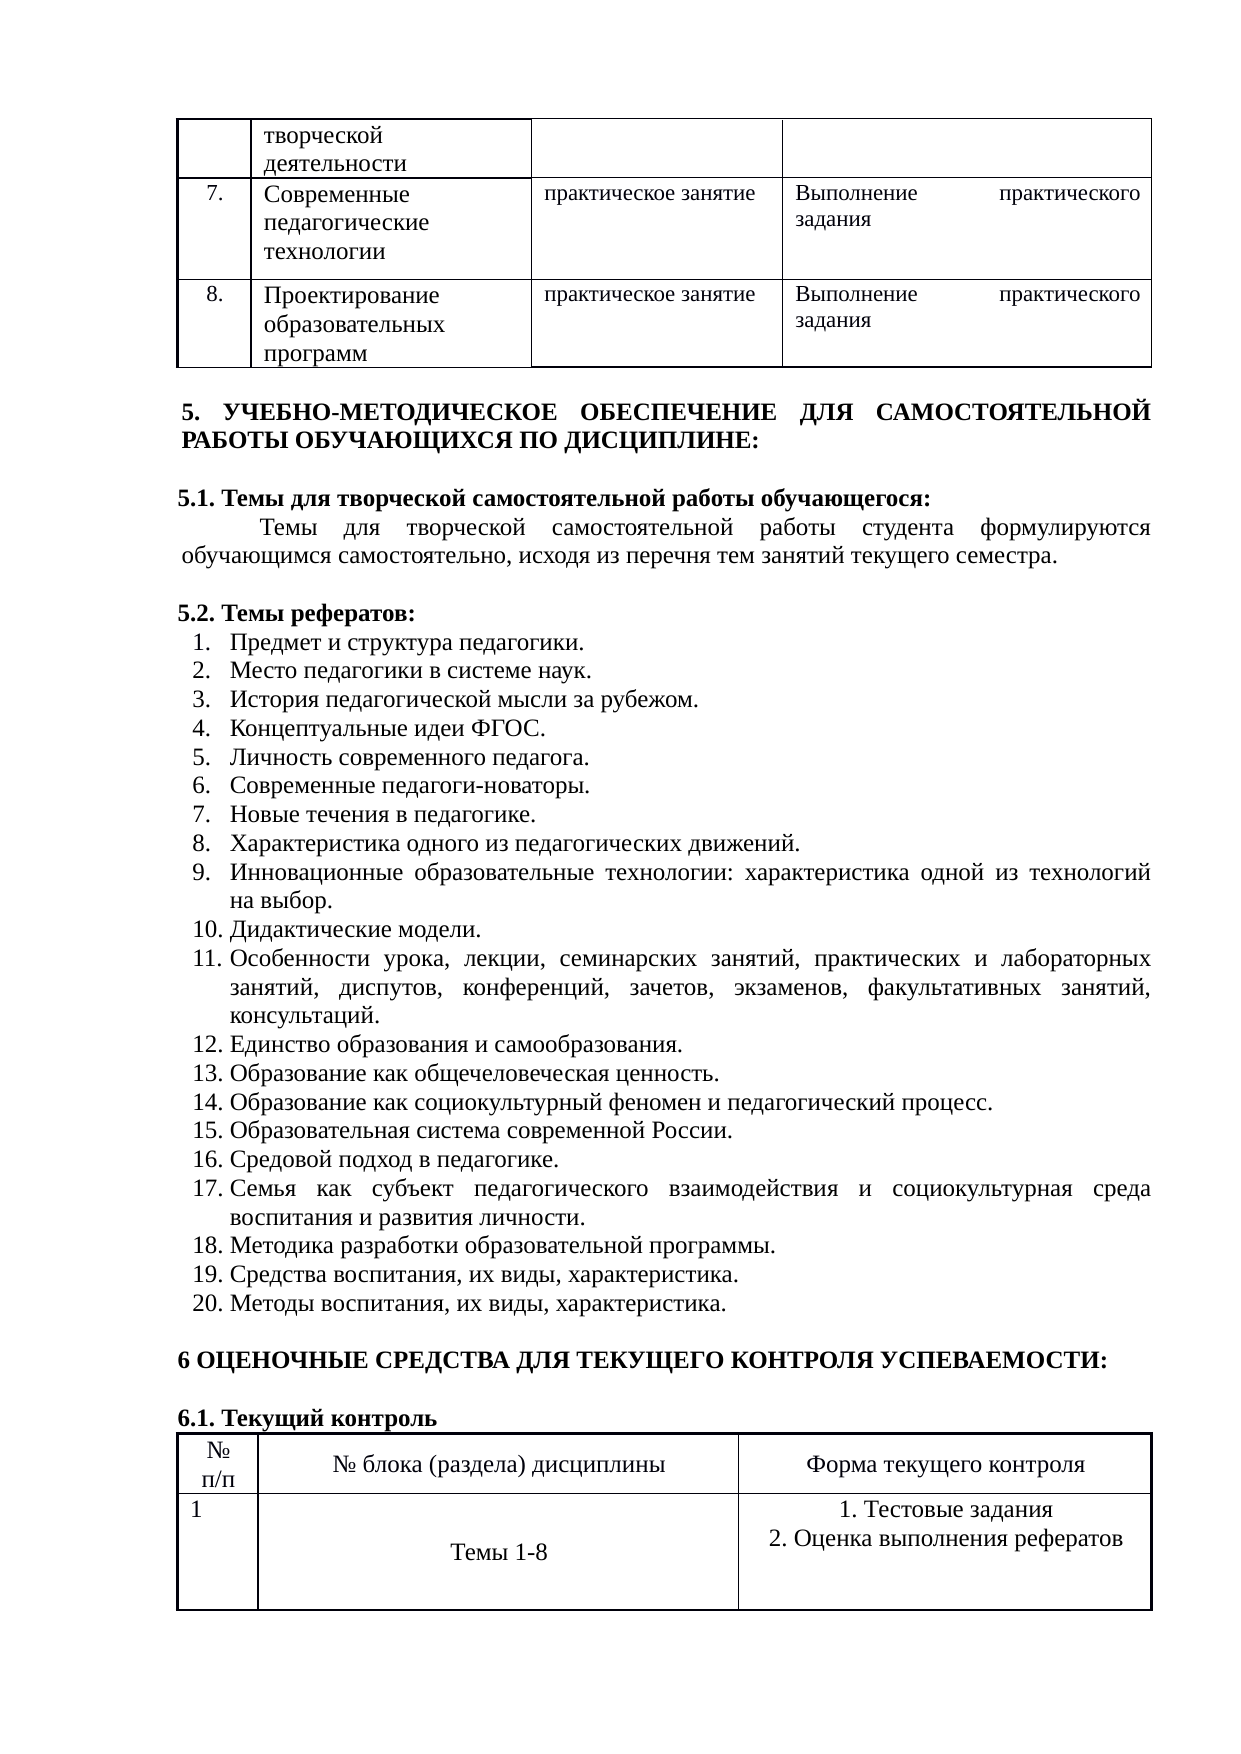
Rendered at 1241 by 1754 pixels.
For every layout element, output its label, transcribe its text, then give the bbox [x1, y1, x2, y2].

table_cell 6. [179, 120, 250, 177]
text 6 Оценочные средства для текущего контроля успеваемости: [177, 1346, 1152, 1374]
list Единство образования и самообразования. [192, 1029, 1152, 1058]
text 5.1. Темы для творческой самостоятельной работы обучающегося: [177, 483, 1152, 512]
list Новые течения в педагогике. [192, 799, 1152, 828]
table_cell практическое занятие [532, 178, 782, 279]
list Место педагогики в системе наук. [192, 656, 1152, 684]
table_header № блока (раздела) дисциплины [259, 1435, 738, 1492]
list Концептуальные идеи ФГОС. [192, 713, 1152, 742]
table_cell 1 [179, 1494, 257, 1609]
list Современные педагоги-новаторы. [192, 771, 1152, 799]
list Личность современного педагога. [192, 742, 1152, 771]
table_cell 7. [179, 179, 250, 279]
table_cell Темы 1-8 [259, 1494, 738, 1609]
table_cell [532, 119, 782, 177]
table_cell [783, 119, 1151, 177]
list Дидактические модели. [192, 914, 1152, 943]
list Образовательная система современной России. [192, 1116, 1152, 1144]
list Образование как социокультурный феномен и педагогический процесс. [192, 1087, 1152, 1116]
table_cell 8. [179, 280, 250, 366]
list Семья как субъект педагогического взаимодействия и социокультурная среда воспитания и развития личности. [192, 1173, 1152, 1231]
table_cell Выполнение практического задания [783, 280, 1151, 366]
table_cell практическое занятие [532, 280, 782, 366]
text Темы для творческой самостоятельной работы студента формулируются обучающимся самостоятельно, исходя из перечня тем занятий текущего семестра. [181, 512, 1152, 569]
list Характеристика одного из педагогических движений. [192, 828, 1152, 857]
text 5. Учебно-методическое обеспечение для самостоятельной работы обучающихся по дисциплине: [181, 397, 1152, 454]
list Методы воспитания, их виды, характеристика. [192, 1288, 1152, 1317]
list Образование как общечеловеческая ценность. [192, 1058, 1152, 1087]
list Средства воспитания, их виды, характеристика. [192, 1259, 1152, 1288]
list Методика разработки образовательной программы. [192, 1231, 1152, 1259]
text 6.1. Текущий контроль [177, 1403, 1152, 1432]
table_header № п/п [179, 1435, 257, 1492]
table_cell Современные педагогические технологии [252, 179, 531, 279]
list Особенности урока, лекции, семинарских занятий, практических и лабораторных занятий, диспутов, конференций, зачетов, экзаменов, факультативных занятий, консультаций. [192, 943, 1152, 1029]
table_cell Проектирование образовательных программ [252, 280, 531, 366]
list История педагогической мысли за рубежом. [192, 684, 1152, 713]
list Средовой подход в педагогике. [192, 1144, 1152, 1173]
table_header Форма текущего контроля [739, 1435, 1150, 1492]
list Инновационные образовательные технологии: характеристика одной из технологий на выбор. [192, 857, 1152, 914]
table_cell Выполнение практического задания [783, 178, 1151, 279]
table_cell 1. Тестовые задания 2. Оценка выполнения рефератов [739, 1494, 1150, 1609]
text 5.2. Темы рефератов: [177, 598, 1152, 627]
list Предмет и структура педагогики. [192, 627, 1152, 656]
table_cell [252, 120, 531, 177]
